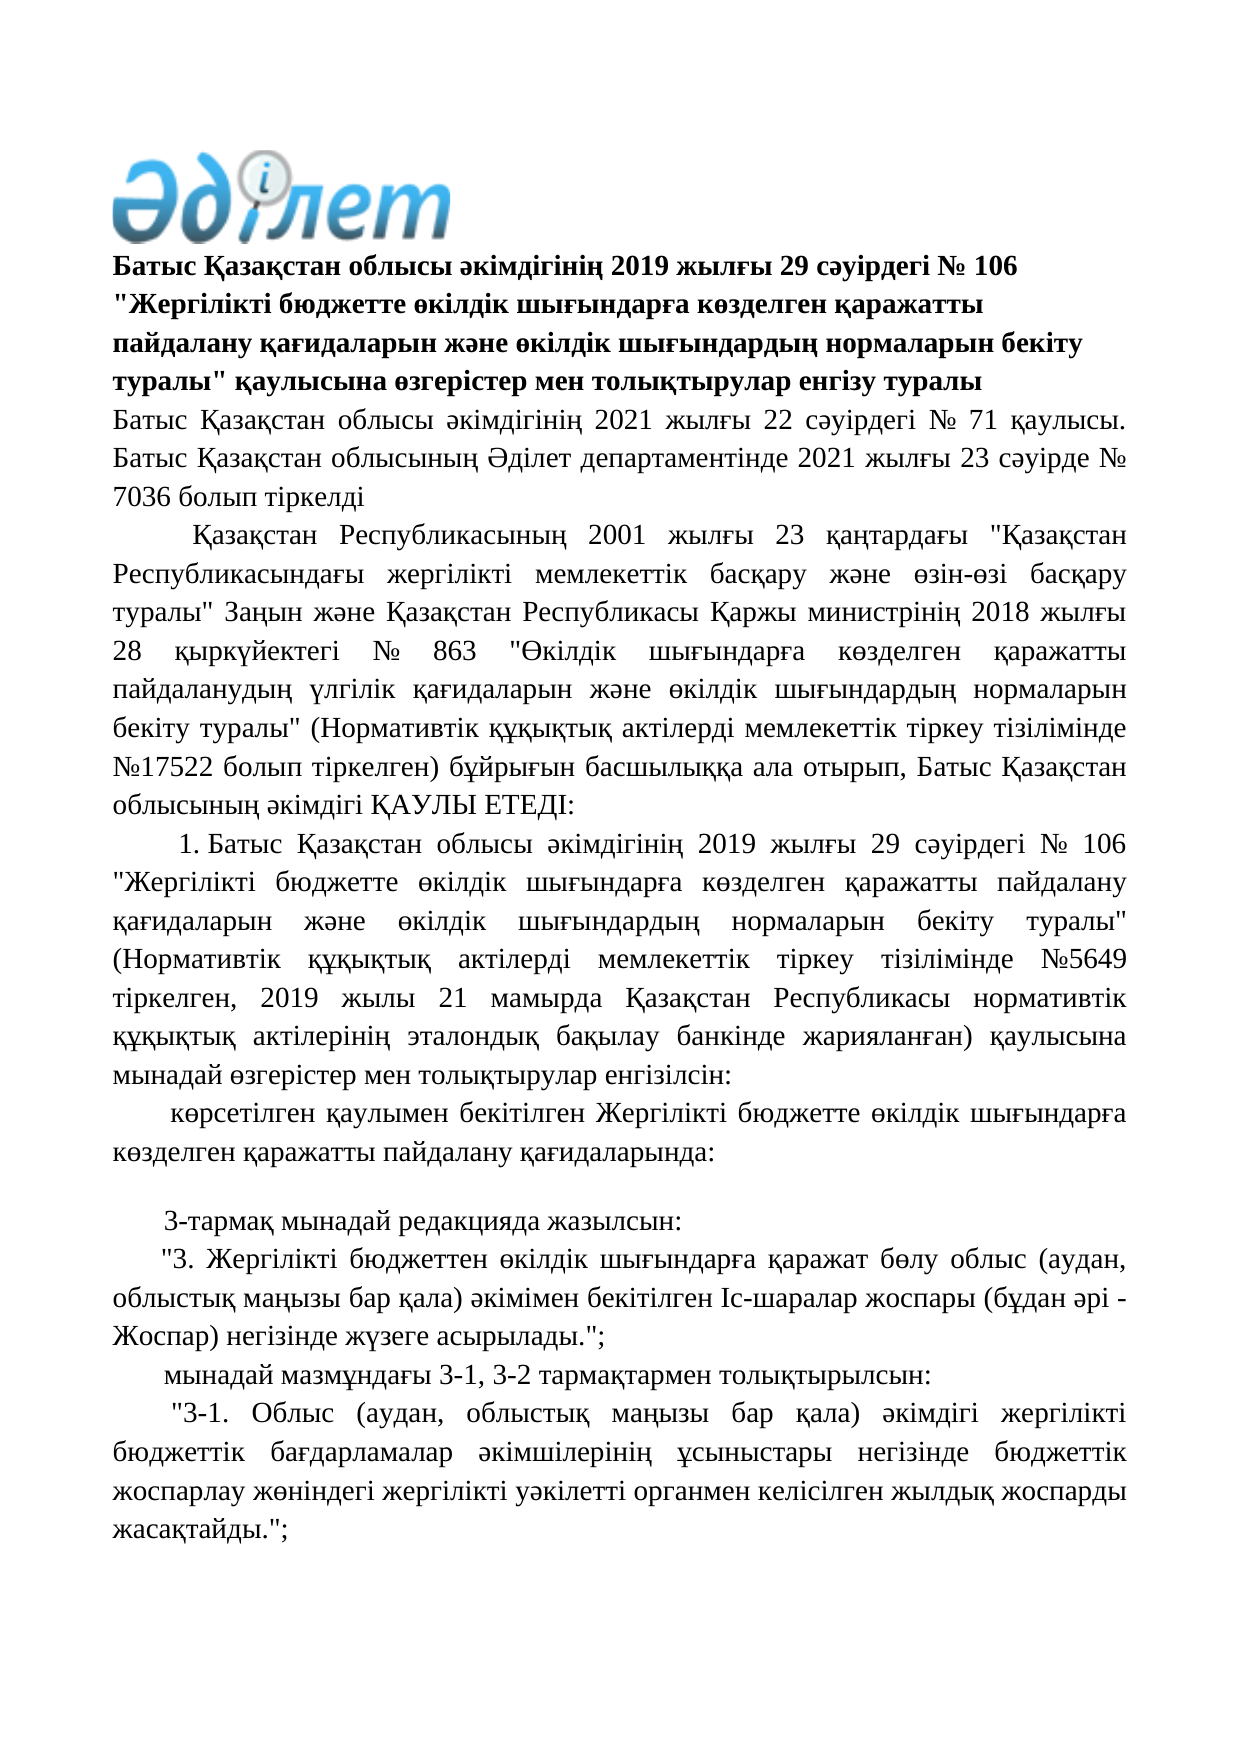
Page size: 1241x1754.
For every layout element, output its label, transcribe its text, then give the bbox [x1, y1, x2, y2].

text "3. Жергілікті бюджеттен өкілдік шығындарға қаражат бөлу облыс (аудан, облыстық маңызы бар қала) әкімімен бекітілген Іс-шаралар жоспары (бұдан әрі - Жоспар) негізінде жүзеге асырылады."; [112, 1241, 1128, 1352]
text мынадай мазмұндағы 3-1, 3-2 тармақтармен толықтырылсын: [112, 1357, 1128, 1391]
text көрсетілген қаулымен бекітілген Жергілікті бюджетте өкілдік шығындарға көзделген қаражатты пайдалану қағидаларында: [112, 1096, 1128, 1168]
text Батыс Қазақстан облысы әкімдігінің 2019 жылғы 29 сәуірдегі № 106 "Жергілікті бюджетте өкілдік шығындарға көзделген қаражатты пайдалану қағидаларын және өкілдік шығындардың нормаларын бекіту туралы" қаулысына өзгерістер мен толықтырулар енгізу туралы [112, 248, 1128, 397]
text "3-1. Облыс (аудан, облыстық маңызы бар қала) әкімдігі жергілікті бюджеттік бағдарламалар әкімшілерінің ұсыныстары негізінде бюджеттік жоспарлау жөніндегі жергілікті уәкілетті органмен келісілген жылдық жоспарды жасақтайды."; [112, 1396, 1128, 1545]
text 1. Батыс Қазақстан облысы әкімдігінің 2019 жылғы 29 сәуірдегі № 106 "Жергілікті бюджетте өкілдік шығындарға көзделген қаражатты пайдалану қағидаларын және өкілдік шығындардың нормаларын бекіту туралы" (Нормативтік құқықтық актілерді мемлекеттік тіркеу тізілімінде №5649 тіркелген, 2019 жылы 21 мамырда Қазақстан Республикасы нормативтік құқықтық актілерінің эталондық бақылау банкінде жарияланған) қаулысына мынадай өзгерістер мен толықтырулар енгізілсін: [112, 826, 1128, 1091]
text Батыс Қазақстан облысы әкімдігінің 2021 жылғы 22 сәуірдегі № 71 қаулысы. Батыс Қазақстан облысының Әділет департаментінде 2021 жылғы 23 сәуірде № 7036 болып тіркелді [112, 402, 1128, 512]
text Қазақстан Республикасының 2001 жылғы 23 қаңтардағы "Қазақстан Республикасындағы жергілікті мемлекеттік басқару және өзін-өзі басқару туралы" Заңын және Қазақстан Республикасы Қаржы министрінің 2018 жылғы 28 қыркүйектегі № 863 "Өкілдік шығындарға көзделген қаражатты пайдаланудың үлгілік қағидаларын және өкілдік шығындардың нормаларын бекіту туралы" (Нормативтік құқықтық актілерді мемлекеттік тіркеу тізілімінде №17522 болып тіркелген) бұйрығын басшылыққа ала отырып, Батыс Қазақстан облысының әкімдігі ҚАУЛЫ ЕТЕДІ: [112, 517, 1128, 821]
text 3-тармақ мынадай редакцияда жазылсын: [112, 1203, 1128, 1236]
picture [112, 150, 451, 244]
